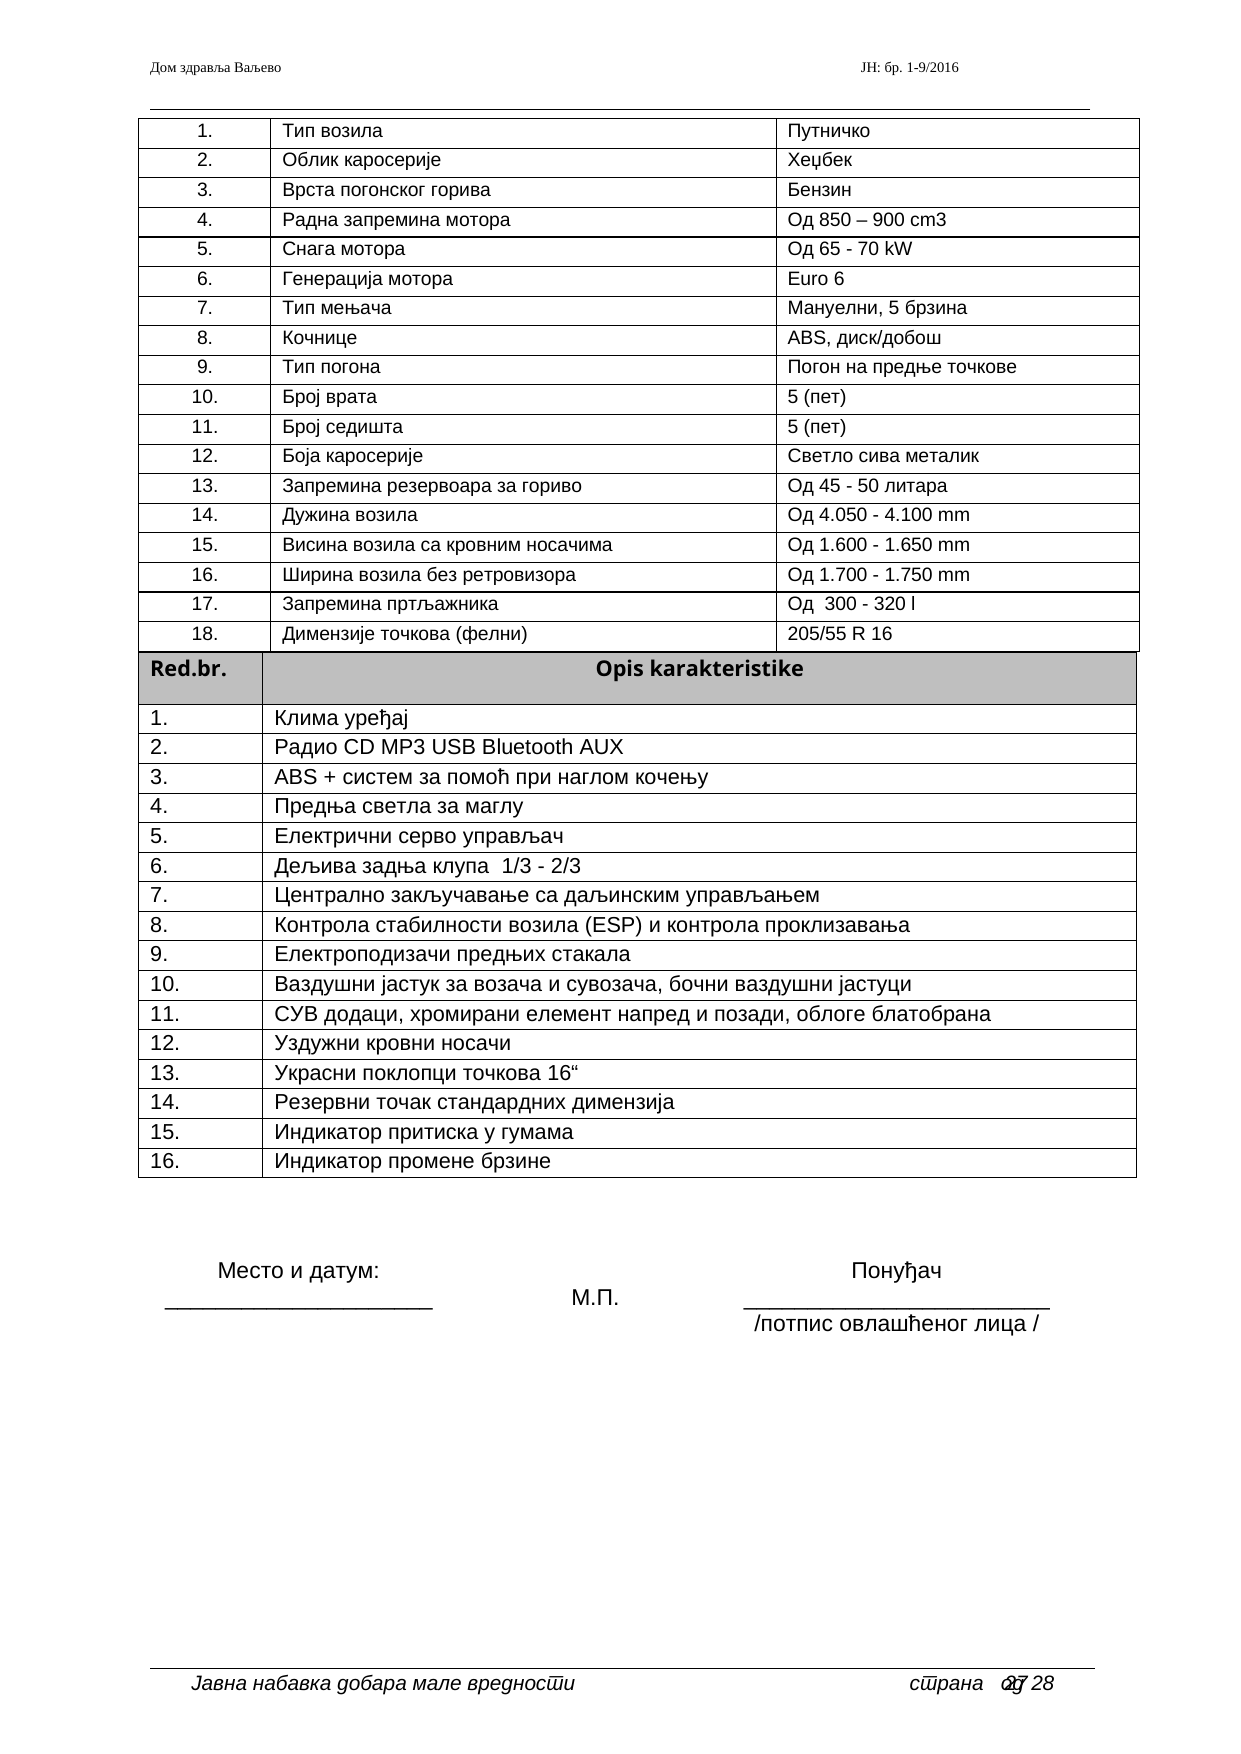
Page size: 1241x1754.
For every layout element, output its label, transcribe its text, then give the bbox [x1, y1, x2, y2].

table_cell Од 850 – 900 cm3 [777, 208, 1139, 236]
table_cell Број седишта [271, 415, 776, 443]
table_cell Резервни точак стандардних димензија [263, 1089, 1136, 1118]
table_cell Висина возила са кровним носачима [271, 533, 776, 562]
table_cell Од 4.050 - 4.100 mm [777, 504, 1139, 532]
table_cell Генерација мотора [271, 267, 776, 296]
table_cell 7. [139, 297, 270, 325]
table_cell Тип погона [271, 356, 776, 384]
table_cell Централно закључавање са даљинским управљањем [263, 882, 1136, 911]
table_cell Euro 6 [777, 267, 1139, 296]
table_cell 14. [139, 1089, 262, 1118]
table_cell 15. [139, 533, 270, 562]
table_cell 4. [139, 794, 262, 822]
table_cell 3. [139, 178, 270, 207]
table_cell Димензије точкова (фелни) [271, 622, 776, 651]
table_cell 11. [139, 1001, 262, 1029]
table_cell 6. [139, 853, 262, 881]
table_cell Снага мотора [271, 238, 776, 266]
table_cell 16. [139, 1149, 262, 1177]
table_cell Светло сива металик [777, 445, 1139, 473]
table_cell 8. [139, 326, 270, 355]
table_cell 5. [139, 823, 262, 852]
table_cell 10. [139, 385, 270, 414]
table_header Opis karakteristike [263, 653, 1136, 704]
table_cell Облик каросерије [271, 149, 776, 177]
table_cell 16. [139, 563, 270, 591]
table_cell Дељива задња клупа 1/3 - 2/3 [263, 853, 1136, 881]
table_cell Број врата [271, 385, 776, 414]
table_cell Тип возила [271, 119, 776, 148]
table_cell Клима уређај [263, 705, 1136, 733]
table_cell 14. [139, 504, 270, 532]
table_cell Од 1.600 - 1.650 mm [777, 533, 1139, 562]
table_cell Радио CD MP3 USB Bluetooth AUX [263, 734, 1136, 763]
table_cell 13. [139, 474, 270, 503]
table_cell 205/55 R 16 [777, 622, 1139, 651]
table_cell Индикатор промене брзине [263, 1149, 1136, 1177]
table_cell 3. [139, 764, 262, 792]
table_cell Мануелни, 5 брзина [777, 297, 1139, 325]
table_cell 12. [139, 445, 270, 473]
table_cell 15. [139, 1119, 262, 1147]
table_cell 5 (пет) [777, 385, 1139, 414]
table_cell 13. [139, 1060, 262, 1088]
table_cell Врста погонског горива [271, 178, 776, 207]
table_cell Од 1.700 - 1.750 mm [777, 563, 1139, 591]
table_cell Електрични серво управљач [263, 823, 1136, 852]
table_cell 1. [139, 119, 270, 148]
table_cell 9. [139, 356, 270, 384]
table_cell Радна запремина мотора [271, 208, 776, 236]
table_cell Од 300 - 320 l [777, 593, 1139, 621]
table_cell ABS, диск/добош [777, 326, 1139, 355]
table_cell Дужина возила [271, 504, 776, 532]
table_cell 1. [139, 705, 262, 733]
table_cell Бензин [777, 178, 1139, 207]
table_cell Запремина пртљажника [271, 593, 776, 621]
table_cell Погон на предње точкове [777, 356, 1139, 384]
table_cell 10. [139, 971, 262, 999]
table_cell 7. [139, 882, 262, 911]
table_header М.П. [458, 1257, 732, 1626]
table_cell 18. [139, 622, 270, 651]
table_cell Од 45 - 50 литара [777, 474, 1139, 503]
table_cell Електроподизачи предњих стакала [263, 941, 1136, 970]
table_cell Украсни поклопци точкова 16“ [263, 1060, 1136, 1088]
table_cell Ширина возила без ретровизора [271, 563, 776, 591]
table_cell 2. [139, 734, 262, 763]
table_cell 4. [139, 208, 270, 236]
table_cell 9. [139, 941, 262, 970]
table_cell Боја каросерије [271, 445, 776, 473]
table_cell 5. [139, 238, 270, 266]
table_cell Тип мењача [271, 297, 776, 325]
table_cell 8. [139, 912, 262, 940]
table_header Понуђач ________________________ /потпис овлашћеног лица / [732, 1257, 1061, 1626]
table_header Red.br. [139, 653, 262, 704]
table_cell Контрола стабилности возила (ESP) и контрола проклизавања [263, 912, 1136, 940]
table_cell 17. [139, 593, 270, 621]
table_cell Хеџбек [777, 149, 1139, 177]
table_cell 11. [139, 415, 270, 443]
table_cell Од 65 - 70 kW [777, 238, 1139, 266]
table_cell СУВ додаци, хромирани елемент напред и позади, облоге блатобрана [263, 1001, 1136, 1029]
table_cell Индикатор притиска у гумама [263, 1119, 1136, 1147]
table_cell Уздужни кровни носачи [263, 1030, 1136, 1059]
table_cell Путничко [777, 119, 1139, 148]
table_cell 6. [139, 267, 270, 296]
table_cell ABS + систем за помоћ при наглом кочењу [263, 764, 1136, 792]
table_cell 12. [139, 1030, 262, 1059]
table_cell 5 (пет) [777, 415, 1139, 443]
table_cell Предња светла за маглу [263, 794, 1136, 822]
table_cell Кочнице [271, 326, 776, 355]
table_cell 2. [139, 149, 270, 177]
table_header Место и датум: _____________________ [139, 1257, 458, 1626]
table_cell Запремина резервоара за гориво [271, 474, 776, 503]
table_cell Ваздушни јастук за возача и сувозача, бочни ваздушни јастуци [263, 971, 1136, 999]
